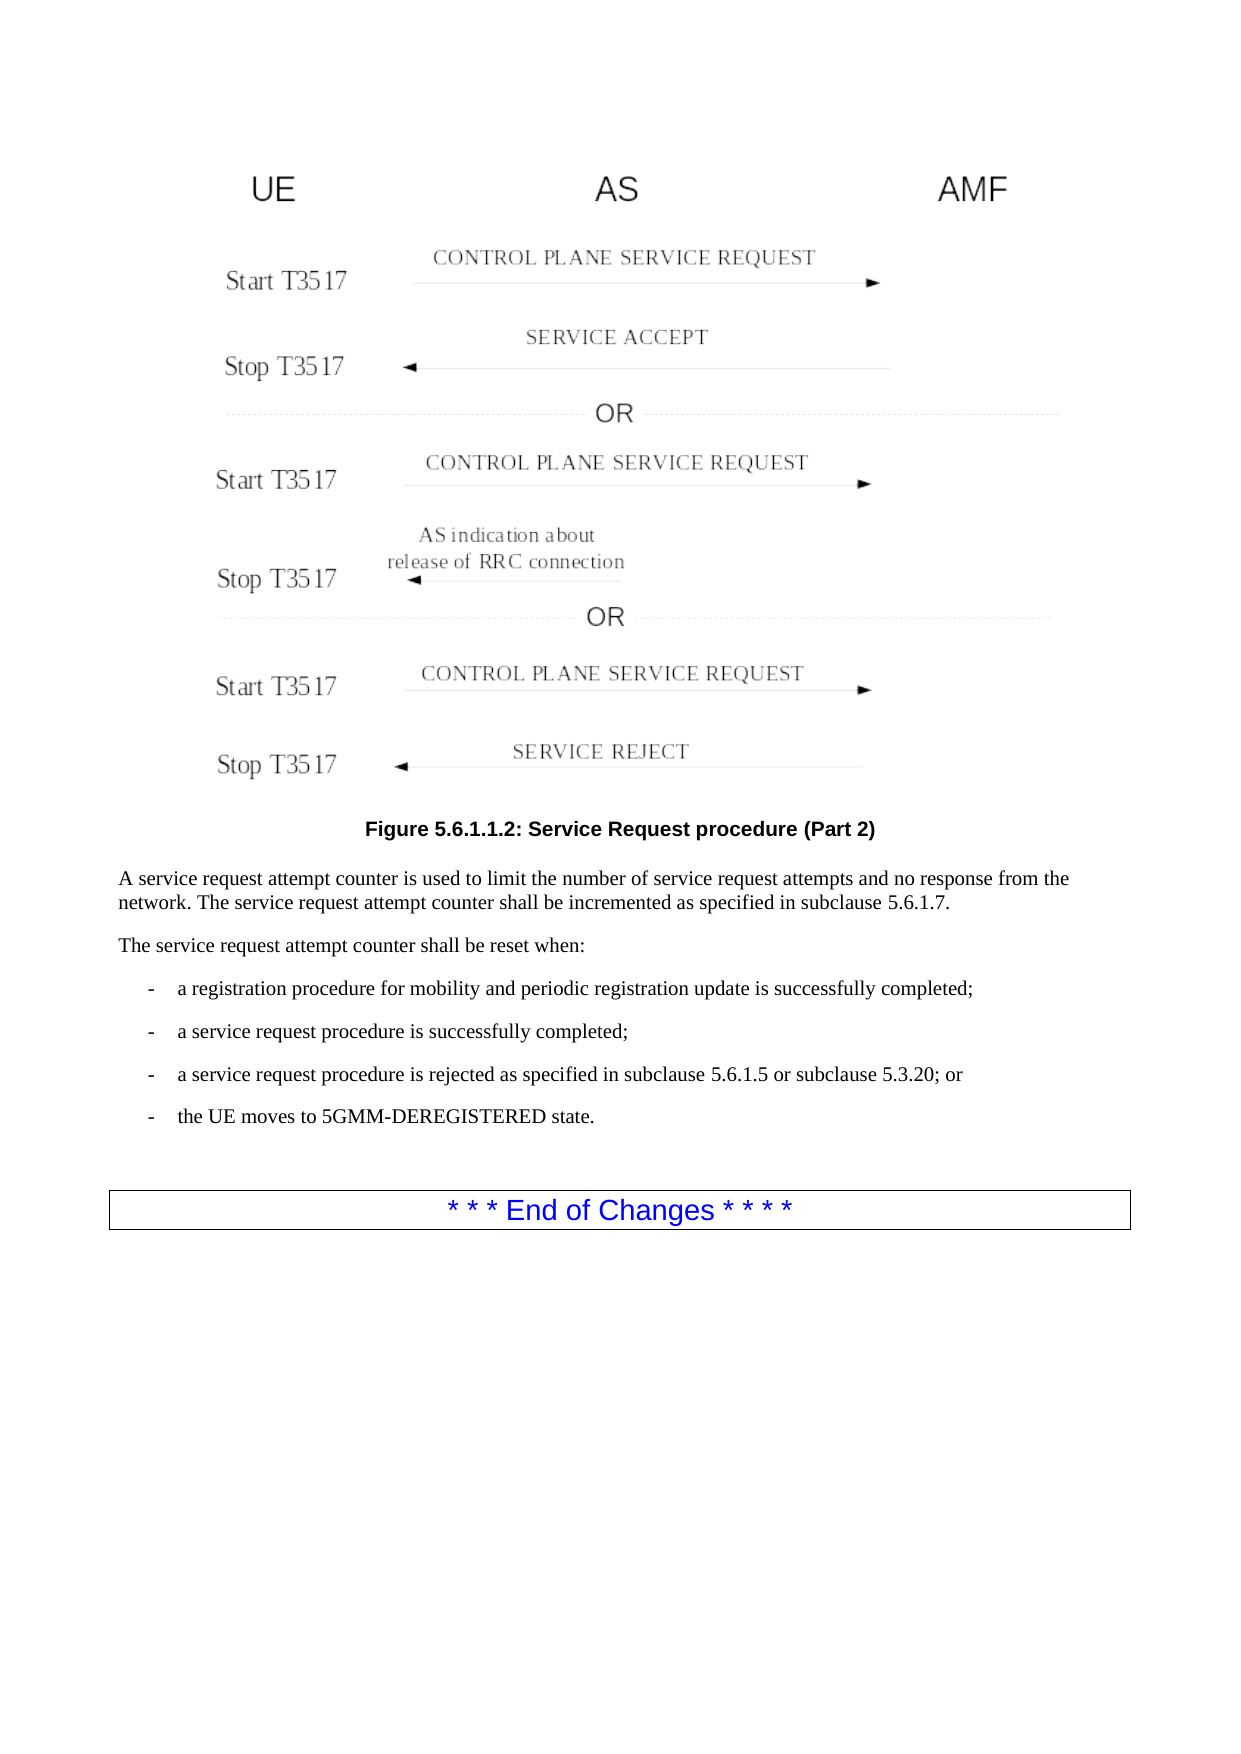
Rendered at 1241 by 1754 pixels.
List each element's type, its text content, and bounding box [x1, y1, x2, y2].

text * * * End of Changes * * * * [110, 1191, 1130, 1229]
text - a service request procedure is successfully completed; [148, 1019, 1122, 1043]
text A service request attempt counter is used to limit the number of service request attempts and no response from the network. The service request attempt counter shall be incremented as specified in subclause 5.6.1.7. [118, 866, 1122, 914]
text - a service request procedure is rejected as specified in subclause 5.6.1.5 or subclause 5.3.20; or [148, 1062, 1122, 1086]
text - a registration procedure for mobility and periodic registration update is successfully completed; [148, 976, 1122, 1000]
text The service request attempt counter shall be reset when: [118, 933, 1122, 957]
text Figure 5.6.1.1.2: Service Request procedure (Part 2) [118, 817, 1122, 841]
text - the UE moves to 5GMM-DEREGISTERED state. [148, 1104, 1122, 1128]
